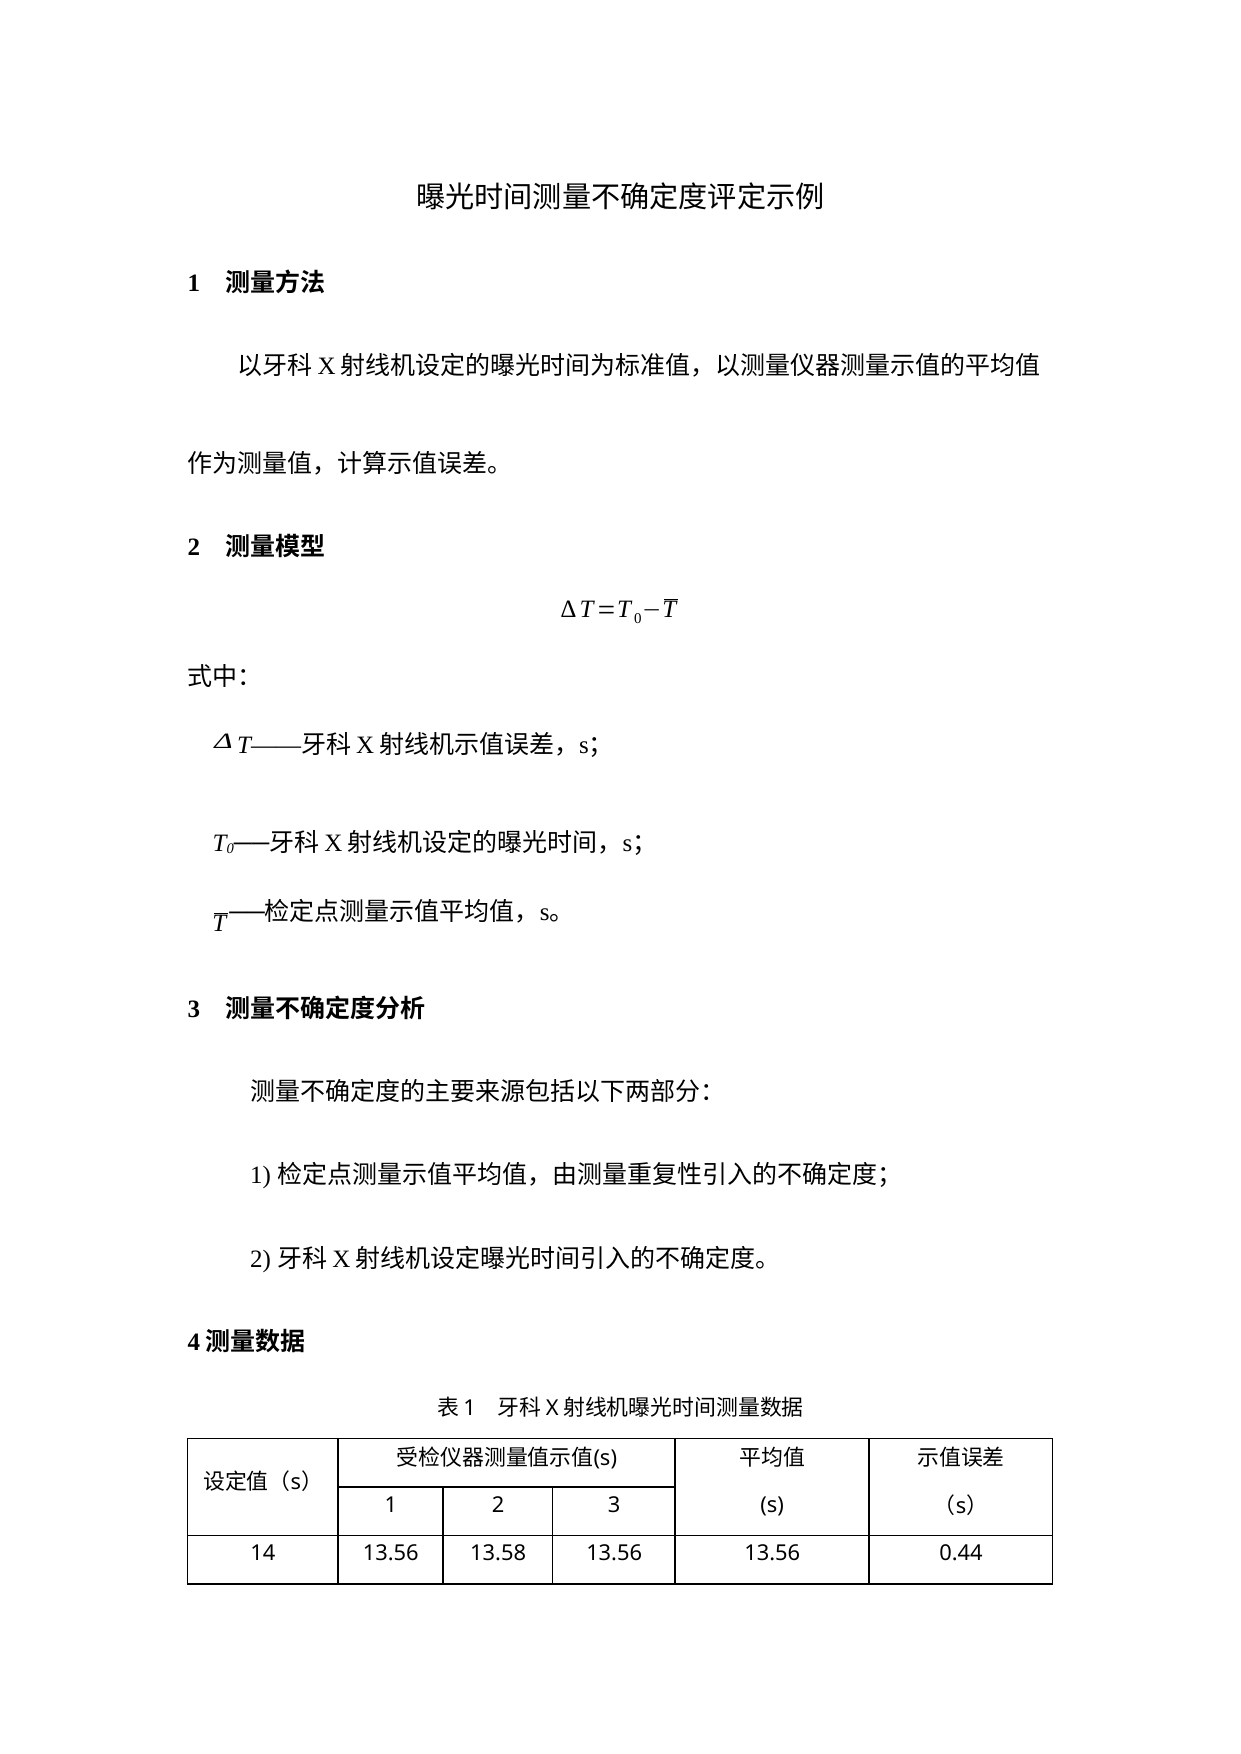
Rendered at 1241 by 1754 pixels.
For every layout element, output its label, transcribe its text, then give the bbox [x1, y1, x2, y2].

table_cell 13.56 [339, 1536, 442, 1583]
text 2) 牙科X射线机设定曝光时间引入的不确定度。 [187, 1224, 1053, 1289]
text T——牙科X射线机示值误差，s； [187, 725, 1053, 790]
text 2 测量模型 [187, 512, 1053, 577]
table_cell 0.44 [870, 1536, 1052, 1583]
table_header 平均值 (s) [676, 1439, 868, 1534]
text 曝光时间测量不确定度评定示例 [187, 162, 1053, 227]
table_cell 1 [339, 1488, 442, 1534]
table_cell 3 [553, 1488, 674, 1534]
text 以牙科X射线机设定的曝光时间为标准值，以测量仪器测量示值的平均值作为测量值，计算示值误差。 [187, 331, 1053, 494]
text 3 测量不确定度分析 [187, 974, 1053, 1039]
text 1) 检定点测量示值平均值，由测量重复性引入的不确定度； [187, 1141, 1053, 1206]
table_cell 2 [444, 1488, 552, 1534]
table_cell 13.56 [553, 1536, 674, 1583]
text 测量不确定度的主要来源包括以下两部分： [187, 1057, 1053, 1122]
table_cell 13.56 [676, 1536, 868, 1583]
table_cell 13.58 [444, 1536, 552, 1583]
table_header 设定值（s） [188, 1439, 337, 1534]
text ──检定点测量示值平均值，s。 [187, 891, 1053, 956]
table_header 示值误差 （s） [870, 1439, 1052, 1534]
text T0──牙科X射线机设定的曝光时间，s； [187, 808, 1053, 873]
text 表1 牙科X射线机曝光时间测量数据 [187, 1390, 1053, 1422]
table_header 受检仪器测量值示值(s) [339, 1439, 674, 1486]
text 1 测量方法 [187, 248, 1053, 313]
text 4测量数据 [187, 1307, 1053, 1372]
table_cell 14 [188, 1536, 337, 1583]
text 式中： [187, 642, 1053, 707]
